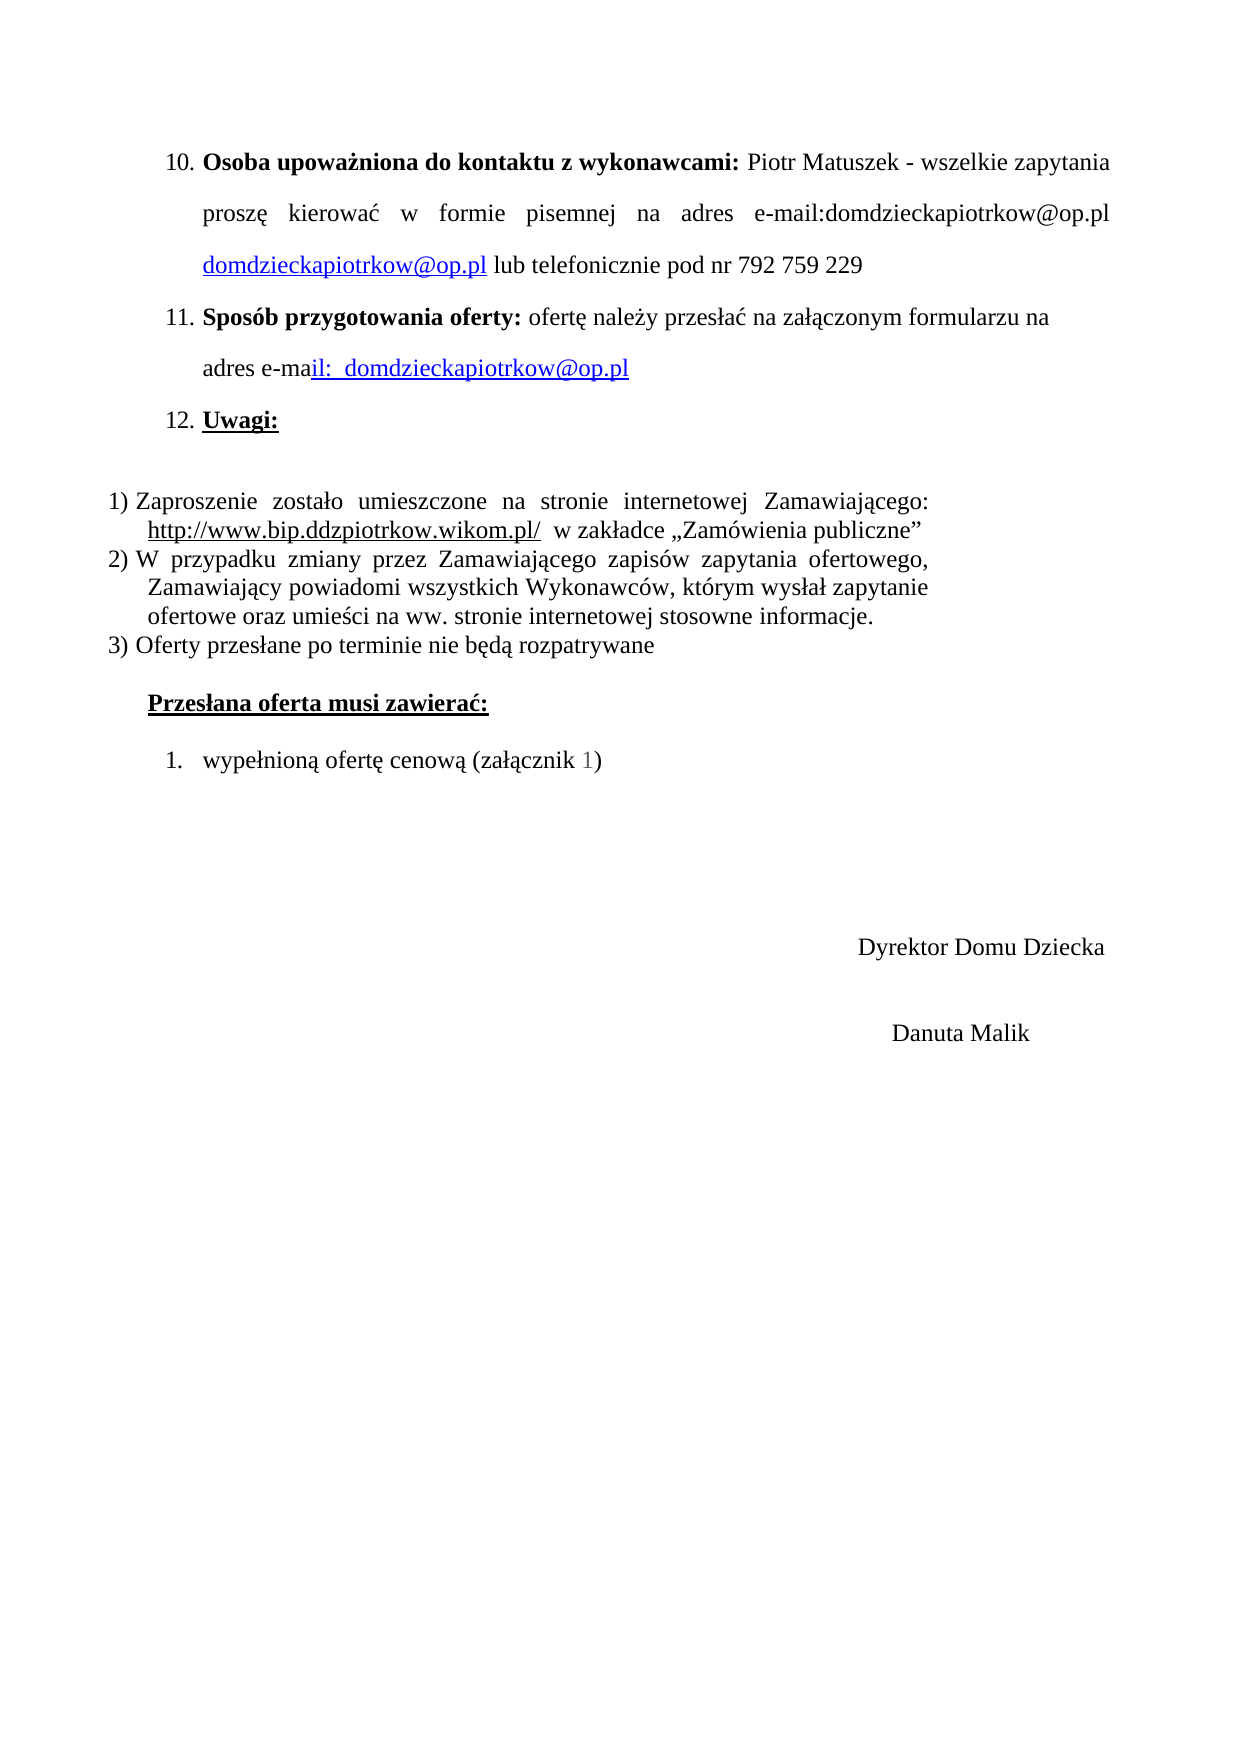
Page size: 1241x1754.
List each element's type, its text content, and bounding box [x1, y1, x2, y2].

list Osoba upoważniona do kontaktu z wykonawcami: Piotr Matuszek - wszelkie zapytania proszę kierować w formie pisemnej na adres e-mail:domdzieckapiotrkow@op.pl domdzieckapiotrkow@op.pl lub telefonicznie pod nr 792 759 229 [165, 147, 1111, 279]
list wypełnioną ofertę cenową (załącznik 1) [165, 745, 1105, 774]
text Dyrektor Domu Dziecka [135, 932, 1105, 961]
text Danuta Malik [135, 1018, 1105, 1047]
subtitle Uwagi: [165, 406, 1105, 434]
list W przypadku zmiany przez Zamawiającego zapisów zapytania ofertowego, Zamawiający powiadomi wszystkich Wykonawców, którym wysłał zapytanie ofertowe oraz umieści na ww. stronie internetowej stosowne informacje. [108, 544, 929, 630]
list Oferty przesłane po terminie nie będą rozpatrywane [108, 630, 929, 659]
subtitle Przesłana oferta musi zawierać: [147, 688, 1105, 717]
list Zaproszenie zostało umieszczone na stronie internetowej Zamawiającego: http://www.bip.ddzpiotrkow.wikom.pl/ w zakładce „Zamówienia publiczne” [108, 486, 929, 544]
list Sposób przygotowania oferty: ofertę należy przesłać na załączonym formularzu na adres e-mail: domdzieckapiotrkow@op.pl [165, 302, 1049, 382]
